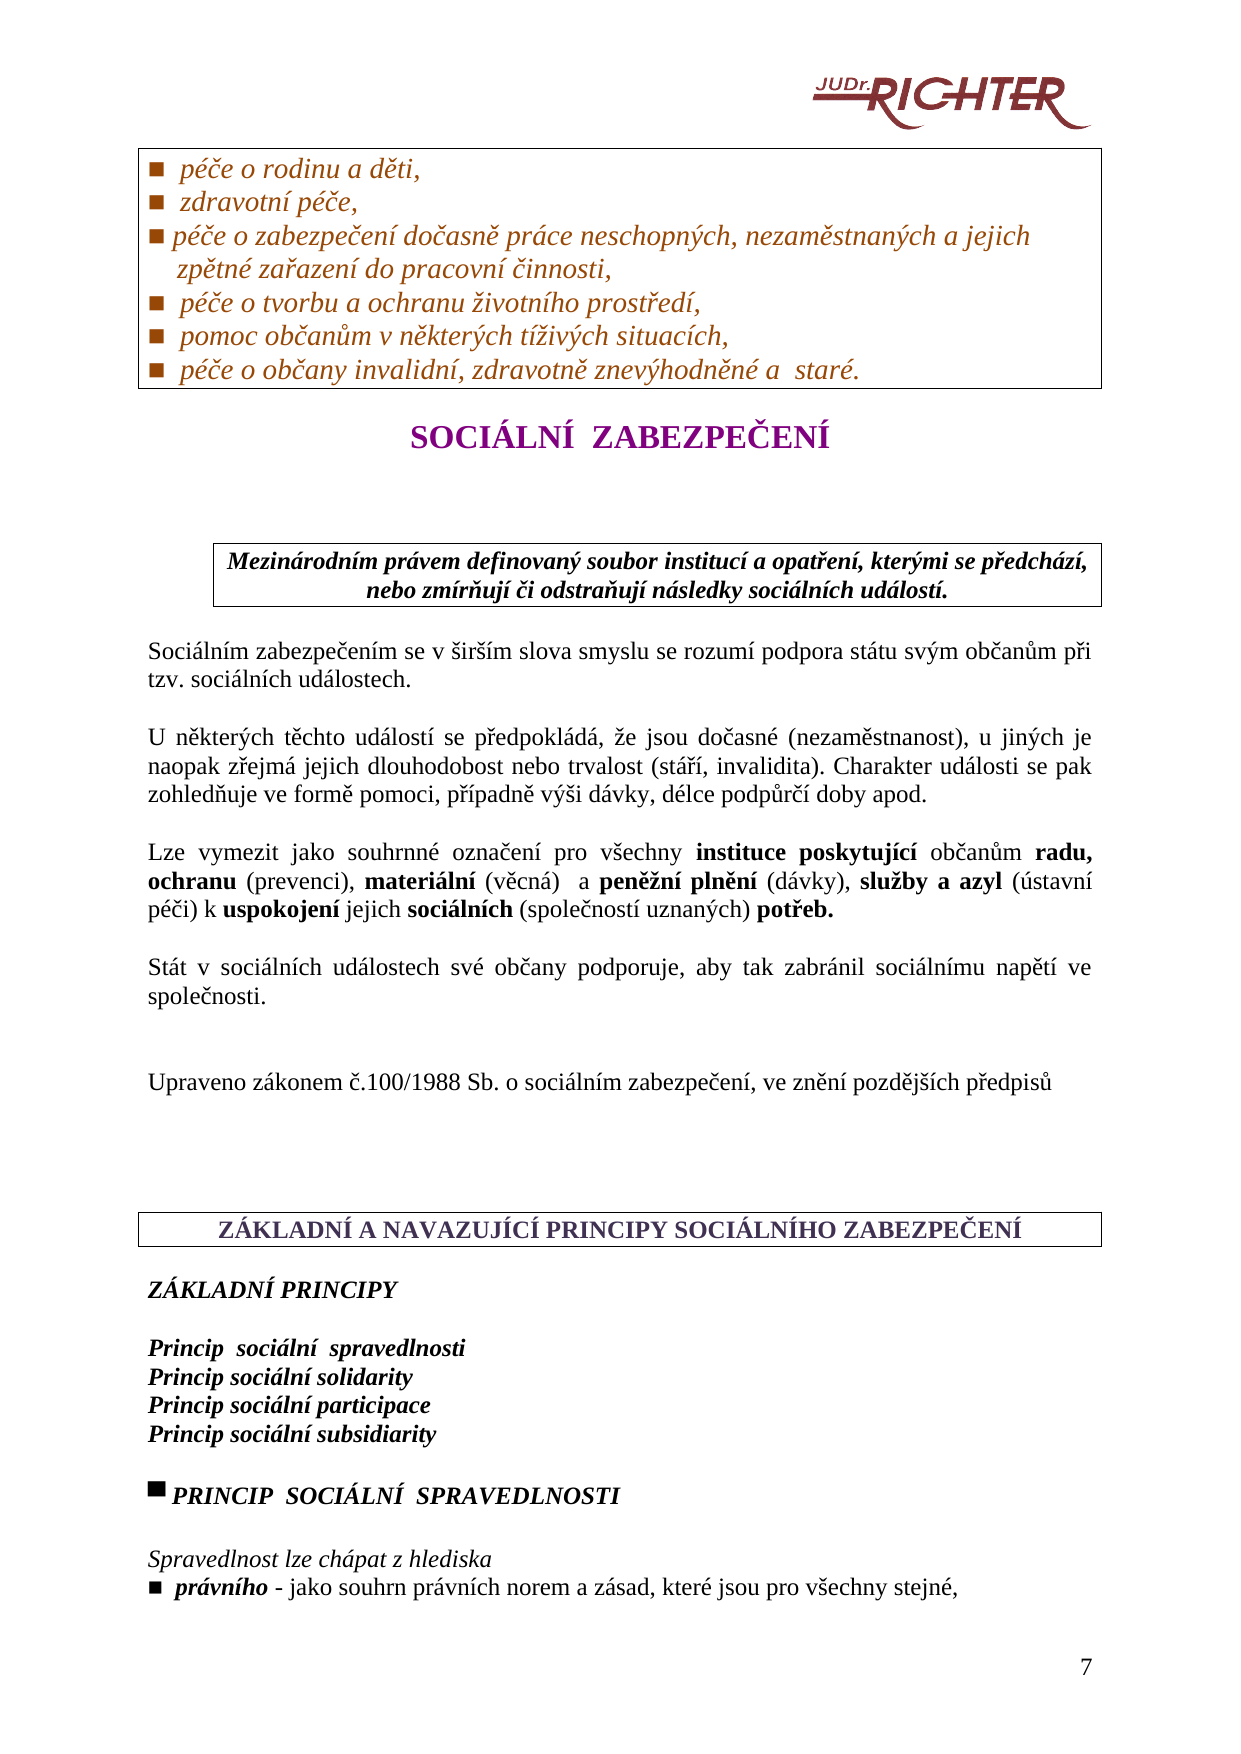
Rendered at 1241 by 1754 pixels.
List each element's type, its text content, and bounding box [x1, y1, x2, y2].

text ■ právního - jako souhrn právních norem a zásad, které jsou pro všechny stejné, [148, 1572, 1093, 1601]
text Sociálním zabezpečením se v širším slova smyslu se rozumí podpora státu svým občanům při tzv. sociálních událostech. [148, 636, 1093, 693]
text U některých těchto událostí se předpokládá, že jsou dočasné (nezaměstnanost), u jiných je naopak zřejmá jejich dlouhodobost nebo trvalost (stáří, invalidita). Charakter události se pak zohledňuje ve formě pomoci, případně výši dávky, délce podpůrčí doby apod. [148, 722, 1093, 808]
text ■ péče o zabezpečení dočasně práce neschopných, nezaměstnaných a jejich [148, 218, 1093, 251]
text ■ péče o rodinu a děti, [139, 149, 1101, 184]
text ZÁKLADNÍ A NAVAZUJÍCÍ PRINCIPY SOCIÁLNÍHO ZABEZPEČENÍ [139, 1213, 1101, 1246]
text ZÁKLADNÍ PRINCIPY [148, 1275, 1093, 1304]
text Princip sociální spravedlnosti [148, 1333, 1093, 1362]
text ■ zdravotní péče, [148, 184, 1093, 218]
text zpětné zařazení do pracovní činnosti, [148, 251, 1093, 285]
text Stát v sociálních událostech své občany podporuje, aby tak zabránil sociálnímu napětí ve společnosti. [148, 952, 1093, 1009]
text ▀ PRINCIP SOCIÁLNÍ SPRAVEDLNOSTI [148, 1481, 1093, 1510]
text ■ péče o tvorbu a ochranu životního prostředí, [148, 285, 1093, 318]
text SOCIÁLNÍ ZABEZPEČENÍ [148, 417, 1093, 456]
picture [812, 73, 1093, 130]
text Princip sociální participace [148, 1390, 1093, 1419]
text Lze vymezit jako souhrnné označení pro všechny instituce poskytující občanům radu, ochranu (prevenci), materiální (věcná) a peněžní plnění (dávky), služby a azyl (ústavní péči) k uspokojení jejich sociálních (společností uznaných) potřeb. [148, 837, 1093, 923]
text Spravedlnost lze chápat z hlediska [148, 1544, 1093, 1572]
text Princip sociální solidarity [148, 1362, 1093, 1390]
text Princip sociální subsidiarity [148, 1419, 1093, 1448]
text ■ pomoc občanům v některých tíživých situacích, [148, 318, 1093, 349]
text Upraveno zákonem č.100/1988 Sb. o sociálním zabezpečení, ve znění pozdějších předpisů [148, 1067, 1093, 1096]
text Mezinárodním právem definovaný soubor institucí a opatření, kterými se předchází, nebo zmírňují či odstraňují následky sociálních událostí. [214, 544, 1101, 606]
text ■ péče o občany invalidní, zdravotně znevýhodněné a staré. [139, 349, 1101, 388]
